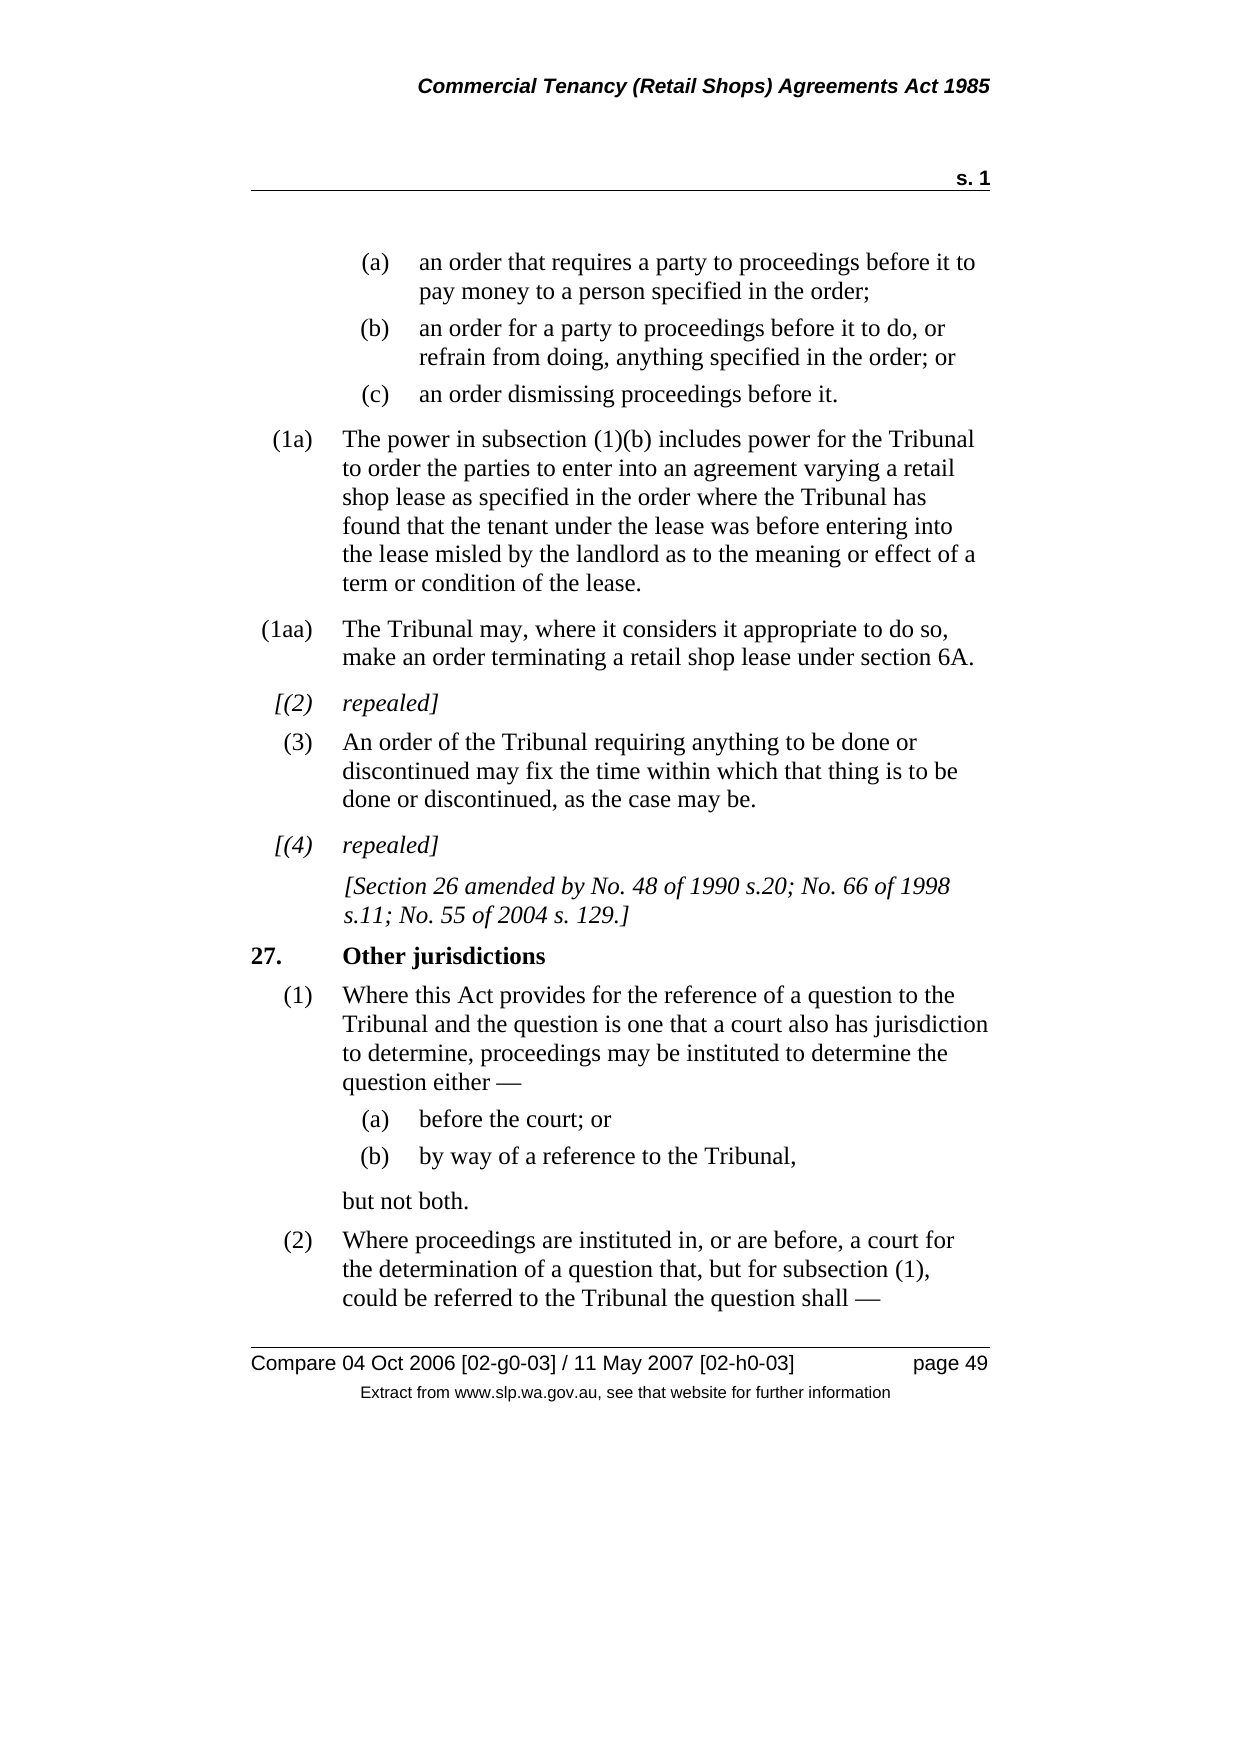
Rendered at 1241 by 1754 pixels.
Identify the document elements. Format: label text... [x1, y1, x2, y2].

text (1aa) The Tribunal may, where it considers it appropriate to do so, make an order terminating a retail shop lease under section 6A. [251, 614, 990, 671]
text (3) An order of the Tribunal requiring anything to be done or discontinued may fix the time within which that thing is to be done or discontinued, as the case may be. [251, 727, 990, 813]
subtitle 27. Other jurisdictions [251, 941, 990, 970]
text [(2) repealed] [251, 688, 990, 717]
text but not both. [251, 1186, 990, 1215]
text (1) Where this Act provides for the reference of a question to the Tribunal and the question is one that a court also has jurisdiction to determine, proceedings may be instituted to determine the question either — [251, 980, 990, 1095]
text (b) by way of a reference to the Tribunal, [251, 1141, 990, 1169]
text (1a) The power in subsection (1)(b) includes power for the Tribunal to order the parties to enter into an agreement varying a retail shop lease as specified in the order where the Tribunal has found that the tenant under the lease was before entering into the lease misled by the landlord as to the meaning or effect of a term or condition of the lease. [251, 424, 990, 597]
text (b) an order for a party to proceedings before it to do, or refrain from doing, anything specified in the order; or [251, 313, 990, 371]
text (a) before the court; or [251, 1104, 990, 1132]
text (2) Where proceedings are instituted in, or are before, a court for the determination of a question that, but for subsection (1), could be referred to the Tribunal the question shall — [251, 1225, 990, 1312]
text [Section 26 amended by No. 48 of 1990 s.20; No. 66 of 1998 s.11; No. 55 of 2004 s. 129.] [251, 871, 990, 929]
text (c) an order dismissing proceedings before it. [251, 379, 990, 408]
text [(4) repealed] [251, 830, 990, 859]
text (a) an order that requires a party to proceedings before it to pay money to a person specified in the order; [251, 247, 990, 305]
